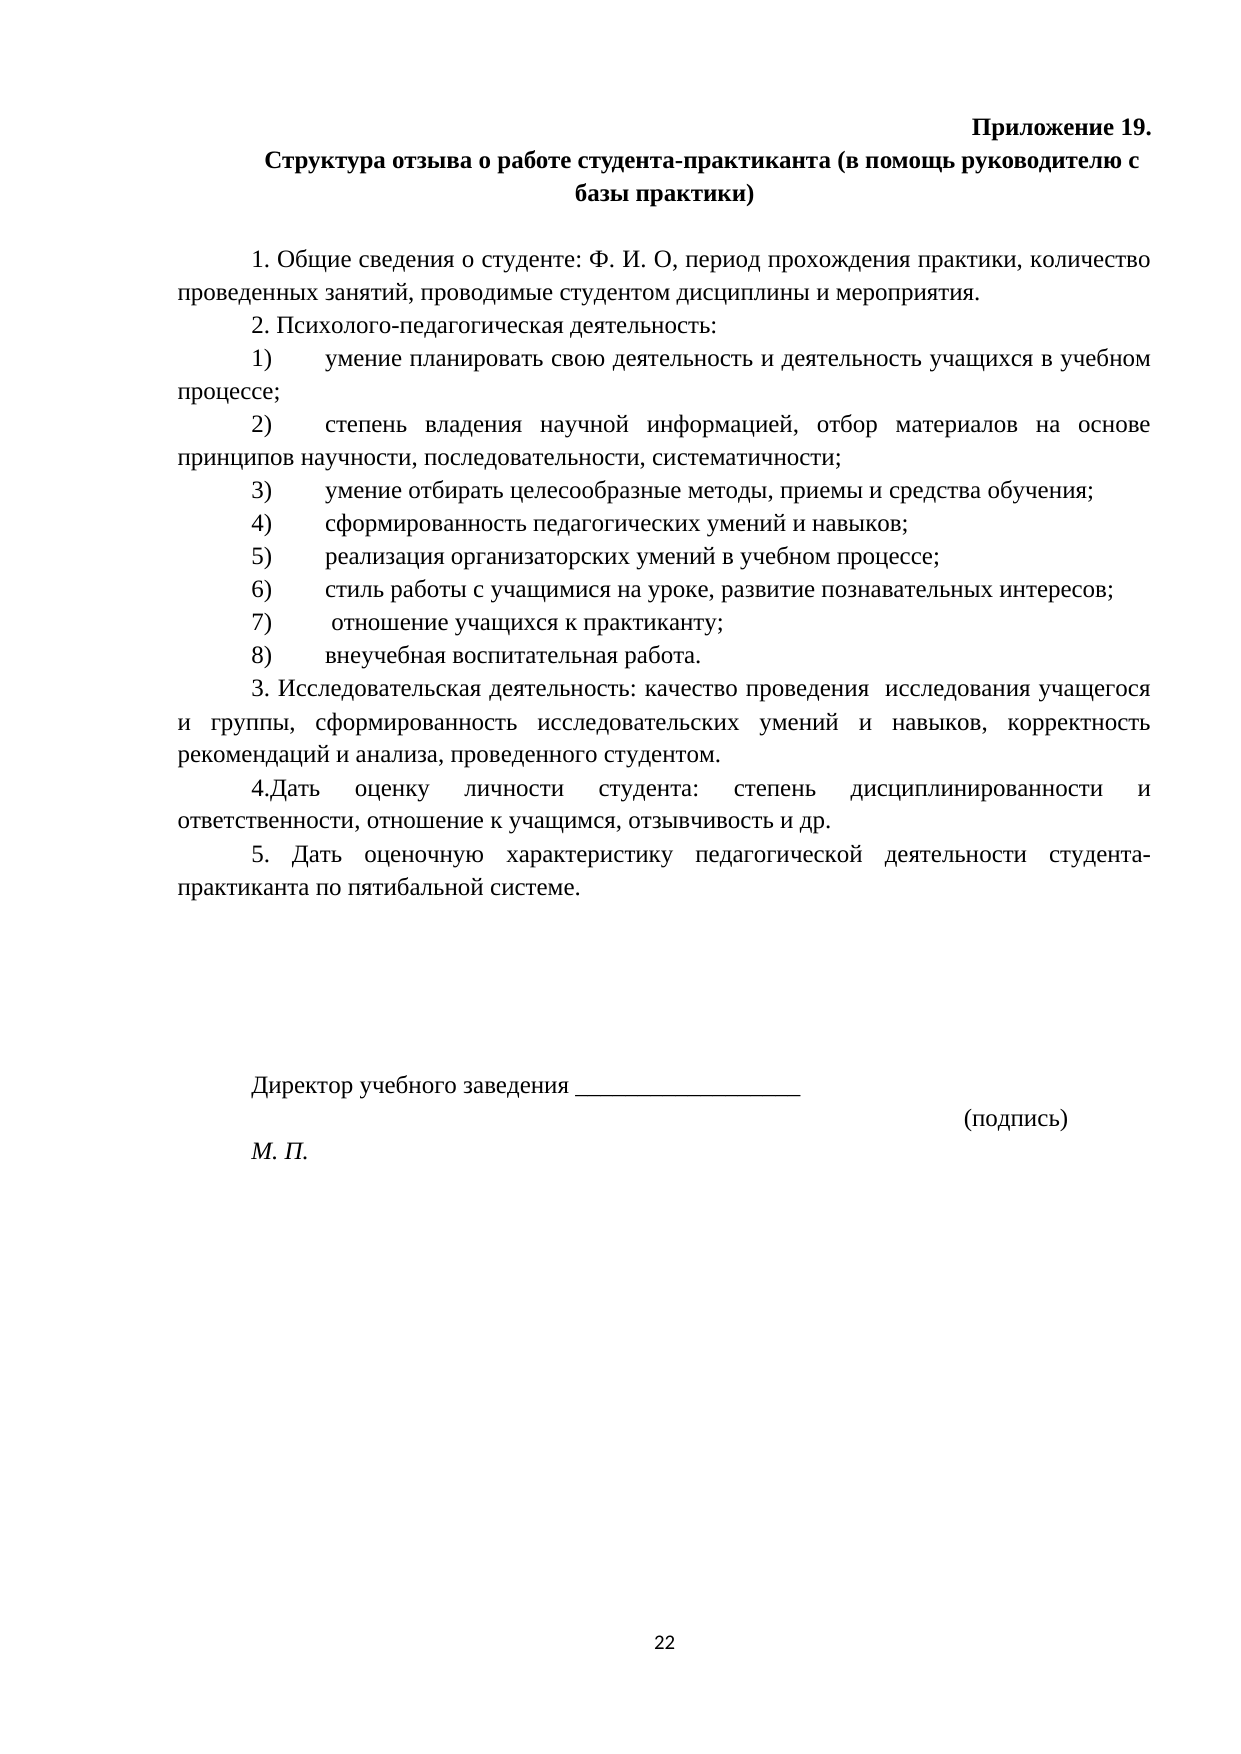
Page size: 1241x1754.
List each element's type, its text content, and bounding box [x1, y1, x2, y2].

text 3. Исследовательская деятельность: качество проведения исследования учащегося и группы, сформированность исследовательских умений и навыков, корректность рекомендаций и анализа, проведенного студентом. [177, 673, 1152, 768]
text 5. Дать оценочную характеристику педагогической деятельности студента-практиканта по пятибальной системе. [177, 839, 1152, 900]
list реализация организаторских умений в учебном процессе; [177, 541, 1152, 570]
list отношение учащихся к практиканту; [177, 607, 1152, 636]
text 1. Общие сведения о студенте: Ф. И. О, период прохождения практики, количество проведенных занятий, проводимые студентом дисциплины и мероприятия. [177, 244, 1152, 306]
text Директор учебного заведения __________________ [177, 1070, 1152, 1098]
list внеучебная воспитательная работа. [177, 641, 1152, 669]
list степень владения научной информацией, отбор материалов на основе принципов научности, последовательности, систематичности; [177, 409, 1152, 471]
text Структура отзыва о работе студента-практиканта (в помощь руководителю с базы практики) [177, 145, 1152, 207]
text (подпись) [177, 1103, 1152, 1132]
text Приложение 19. [177, 112, 1152, 141]
list умение планировать свою деятельность и деятельность учащихся в учебном процессе; [177, 343, 1152, 405]
list умение отбирать целесообразные методы, приемы и средства обучения; [177, 475, 1152, 504]
text М. П. [177, 1136, 1152, 1164]
list сформированность педагогических умений и навыков; [177, 508, 1152, 537]
text 2. Психолого-педагогическая деятельность: [177, 310, 1152, 339]
list стиль работы с учащимися на уроке, развитие познавательных интересов; [177, 574, 1152, 603]
text 4.Дать оценку личности студента: степень дисциплинированности и ответственности, отношение к учащимся, отзывчивость и др. [177, 773, 1152, 834]
